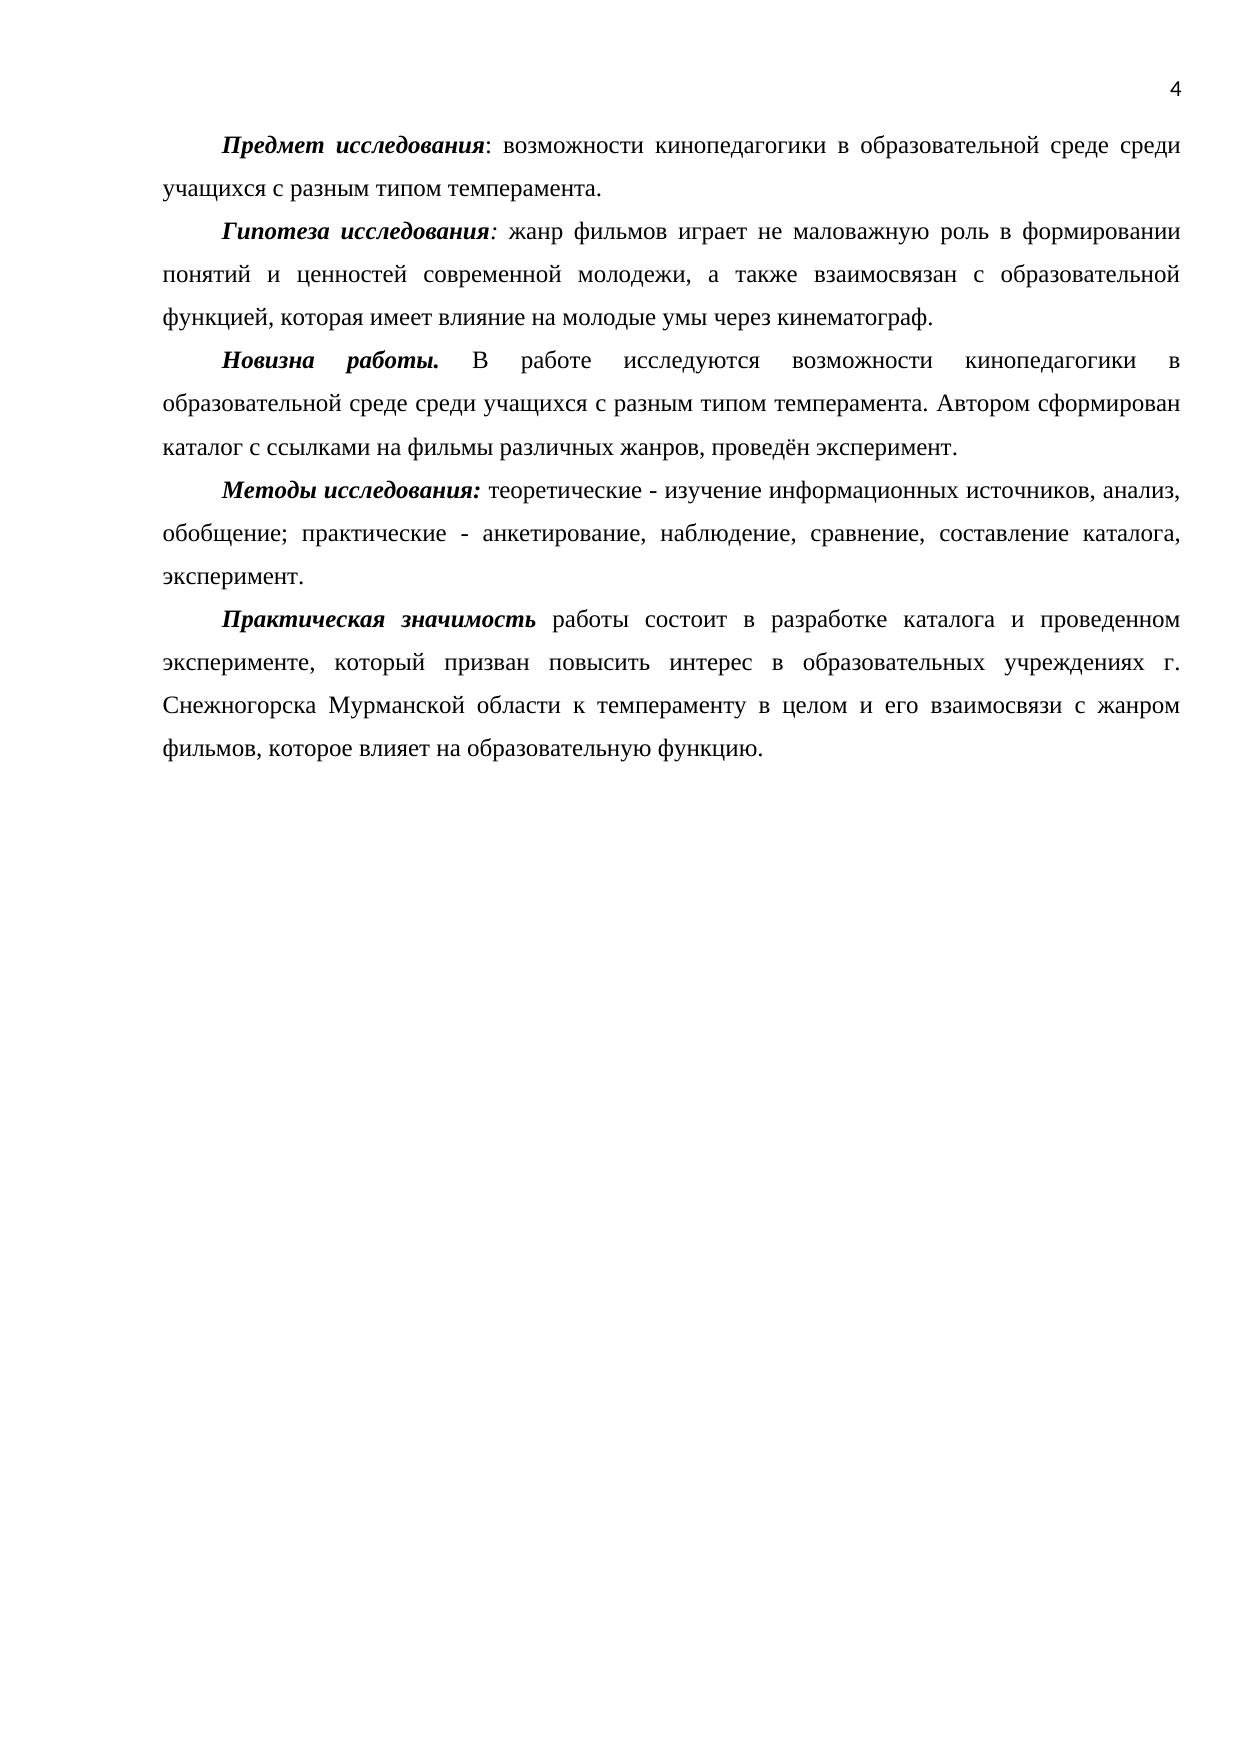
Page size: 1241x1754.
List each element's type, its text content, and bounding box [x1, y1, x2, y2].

text Гипотеза исследования: жанр фильмов играет не маловажную роль в формировании понятий и ценностей современной молодежи, а также взаимосвязан с образовательной функцией, которая имеет влияние на молодые умы через кинематограф. [162, 216, 1181, 331]
text Новизна работы. В работе исследуются возможности кинопедагогики в образовательной среде среди учащихся с разным типом темперамента. Автором сформирован каталог с ссылками на фильмы различных жанров, проведён эксперимент. [162, 345, 1181, 460]
text Предмет исследования: возможности кинопедагогики в образовательной среде среди учащихся с разным типом темперамента. [162, 130, 1181, 202]
text Практическая значимость работы состоит в разработке каталога и проведенном эксперименте, который призван повысить интерес в образовательных учреждениях г. Снежногорска Мурманской области к темпераменту в целом и его взаимосвязи с жанром фильмов, которое влияет на образовательную функцию. [162, 604, 1181, 762]
text Методы исследования: теоретические - изучение информационных источников, анализ, обобщение; практические - анкетирование, наблюдение, сравнение, составление каталога, эксперимент. [162, 475, 1181, 590]
